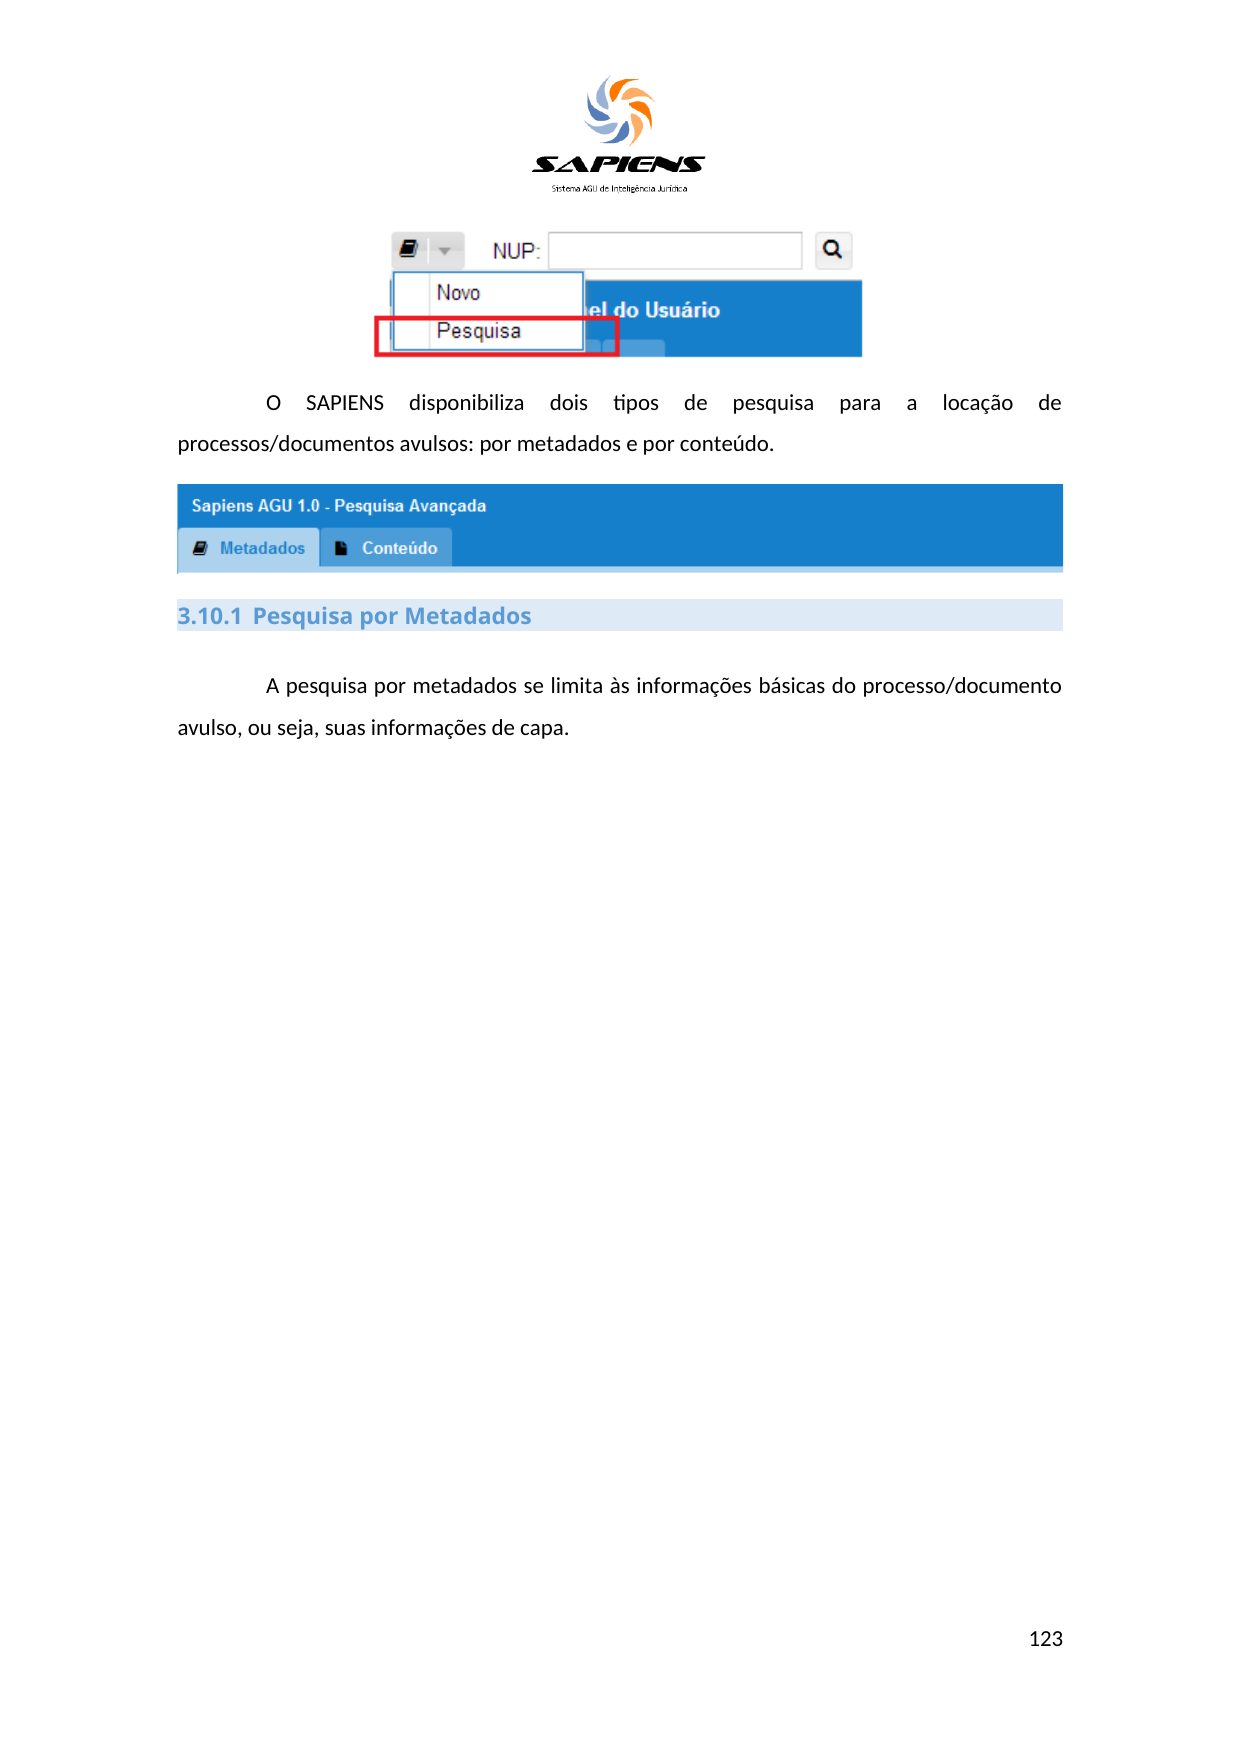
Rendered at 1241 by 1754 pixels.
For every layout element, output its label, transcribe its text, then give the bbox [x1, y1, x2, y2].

subtitle Pesquisa por Metadados [177, 599, 1063, 631]
picture [529, 73, 711, 194]
text A pesquisa por metadados se limita às informações básicas do processo/documento avulso, ou seja, suas informações de capa. [177, 671, 1063, 741]
picture [362, 222, 878, 362]
picture [177, 484, 1064, 574]
text O SAPIENS disponibiliza dois tipos de pesquisa para a locação de processos/documentos avulsos: por metadados e por conteúdo. [177, 388, 1063, 458]
